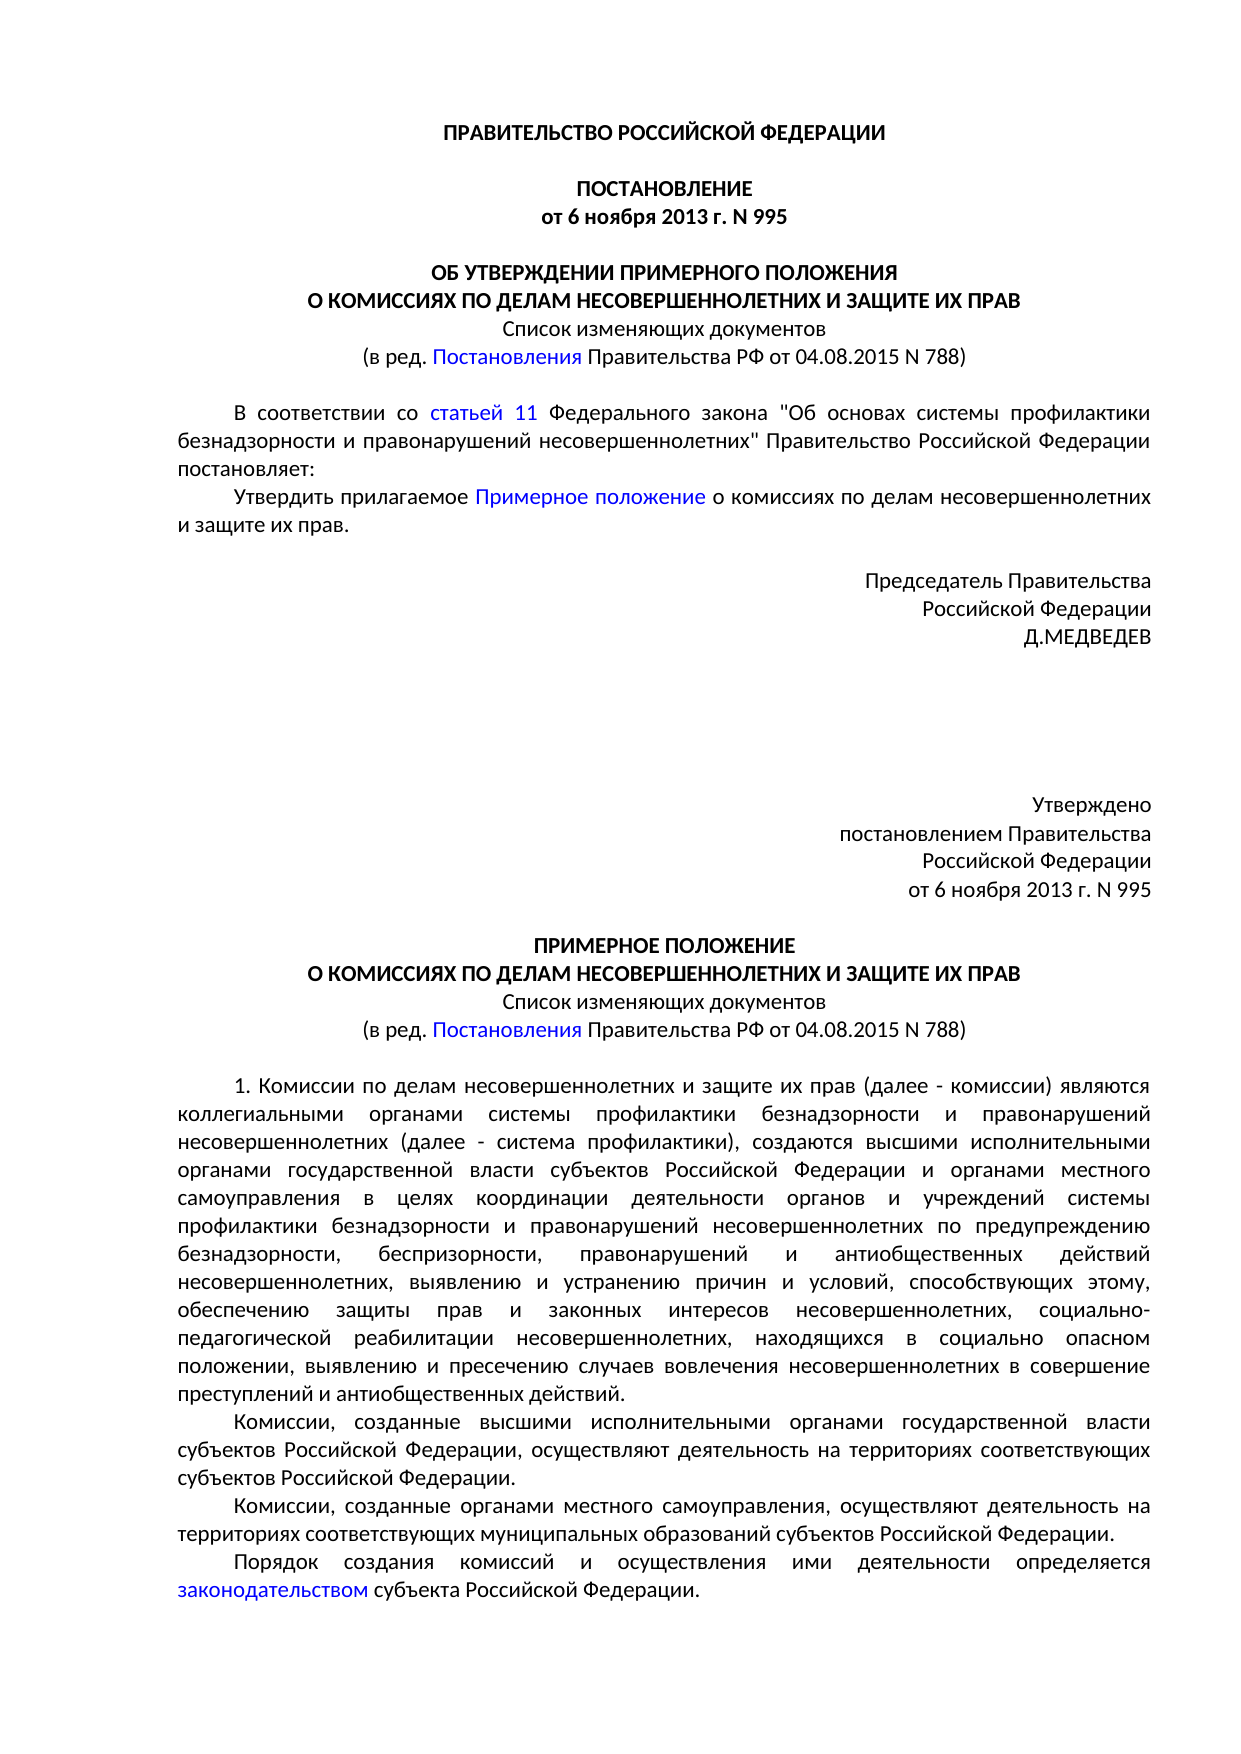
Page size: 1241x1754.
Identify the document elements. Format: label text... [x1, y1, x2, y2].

title от 6 ноября 2013 г. N 995 [177, 202, 1152, 230]
title ПОСТАНОВЛЕНИЕ [177, 174, 1152, 202]
text Председатель Правительства [177, 566, 1152, 594]
text Российской Федерации [177, 847, 1152, 875]
text Комиссии, созданные высшими исполнительными органами государственной власти субъектов Российской Федерации, осуществляют деятельность на территориях соответствующих субъектов Российской Федерации. [177, 1407, 1152, 1491]
text Утверждено [177, 791, 1152, 819]
text Российской Федерации [177, 594, 1152, 622]
text Порядок создания комиссий и осуществления ими деятельности определяется законодательством субъекта Российской Федерации. [177, 1547, 1152, 1603]
text от 6 ноября 2013 г. N 995 [177, 875, 1152, 903]
text постановлением Правительства [177, 819, 1152, 847]
text Список изменяющих документов [177, 987, 1152, 1015]
title ОБ УТВЕРЖДЕНИИ ПРИМЕРНОГО ПОЛОЖЕНИЯ [177, 258, 1152, 286]
title О КОМИССИЯХ ПО ДЕЛАМ НЕСОВЕРШЕННОЛЕТНИХ И ЗАЩИТЕ ИХ ПРАВ [177, 286, 1152, 314]
text (в ред. Постановления Правительства РФ от 04.08.2015 N 788) [177, 1015, 1152, 1043]
title ПРАВИТЕЛЬСТВО РОССИЙСКОЙ ФЕДЕРАЦИИ [177, 118, 1152, 146]
text Д.МЕДВЕДЕВ [177, 622, 1152, 651]
text (в ред. Постановления Правительства РФ от 04.08.2015 N 788) [177, 342, 1152, 370]
title О КОМИССИЯХ ПО ДЕЛАМ НЕСОВЕРШЕННОЛЕТНИХ И ЗАЩИТЕ ИХ ПРАВ [177, 959, 1152, 987]
title ПРИМЕРНОЕ ПОЛОЖЕНИЕ [177, 931, 1152, 959]
text 1. Комиссии по делам несовершеннолетних и защите их прав (далее - комиссии) являются коллегиальными органами системы профилактики безнадзорности и правонарушений несовершеннолетних (далее - система профилактики), создаются высшими исполнительными органами государственной власти субъектов Российской Федерации и органами местного самоуправления в целях координации деятельности органов и учреждений системы профилактики безнадзорности и правонарушений несовершеннолетних по предупреждению безнадзорности, беспризорности, правонарушений и антиобщественных действий несовершеннолетних, выявлению и устранению причин и условий, способствующих этому, обеспечению защиты прав и законных интересов несовершеннолетних, социально-педагогической реабилитации несовершеннолетних, находящихся в социально опасном положении, выявлению и пресечению случаев вовлечения несовершеннолетних в совершение преступлений и антиобщественных действий. [177, 1071, 1152, 1407]
text Утвердить прилагаемое Примерное положение о комиссиях по делам несовершеннолетних и защите их прав. [177, 482, 1152, 538]
text Список изменяющих документов [177, 314, 1152, 342]
text В соответствии со статьей 11 Федерального закона "Об основах системы профилактики безнадзорности и правонарушений несовершеннолетних" Правительство Российской Федерации постановляет: [177, 398, 1152, 482]
text Комиссии, созданные органами местного самоуправления, осуществляют деятельность на территориях соответствующих муниципальных образований субъектов Российской Федерации. [177, 1491, 1152, 1547]
